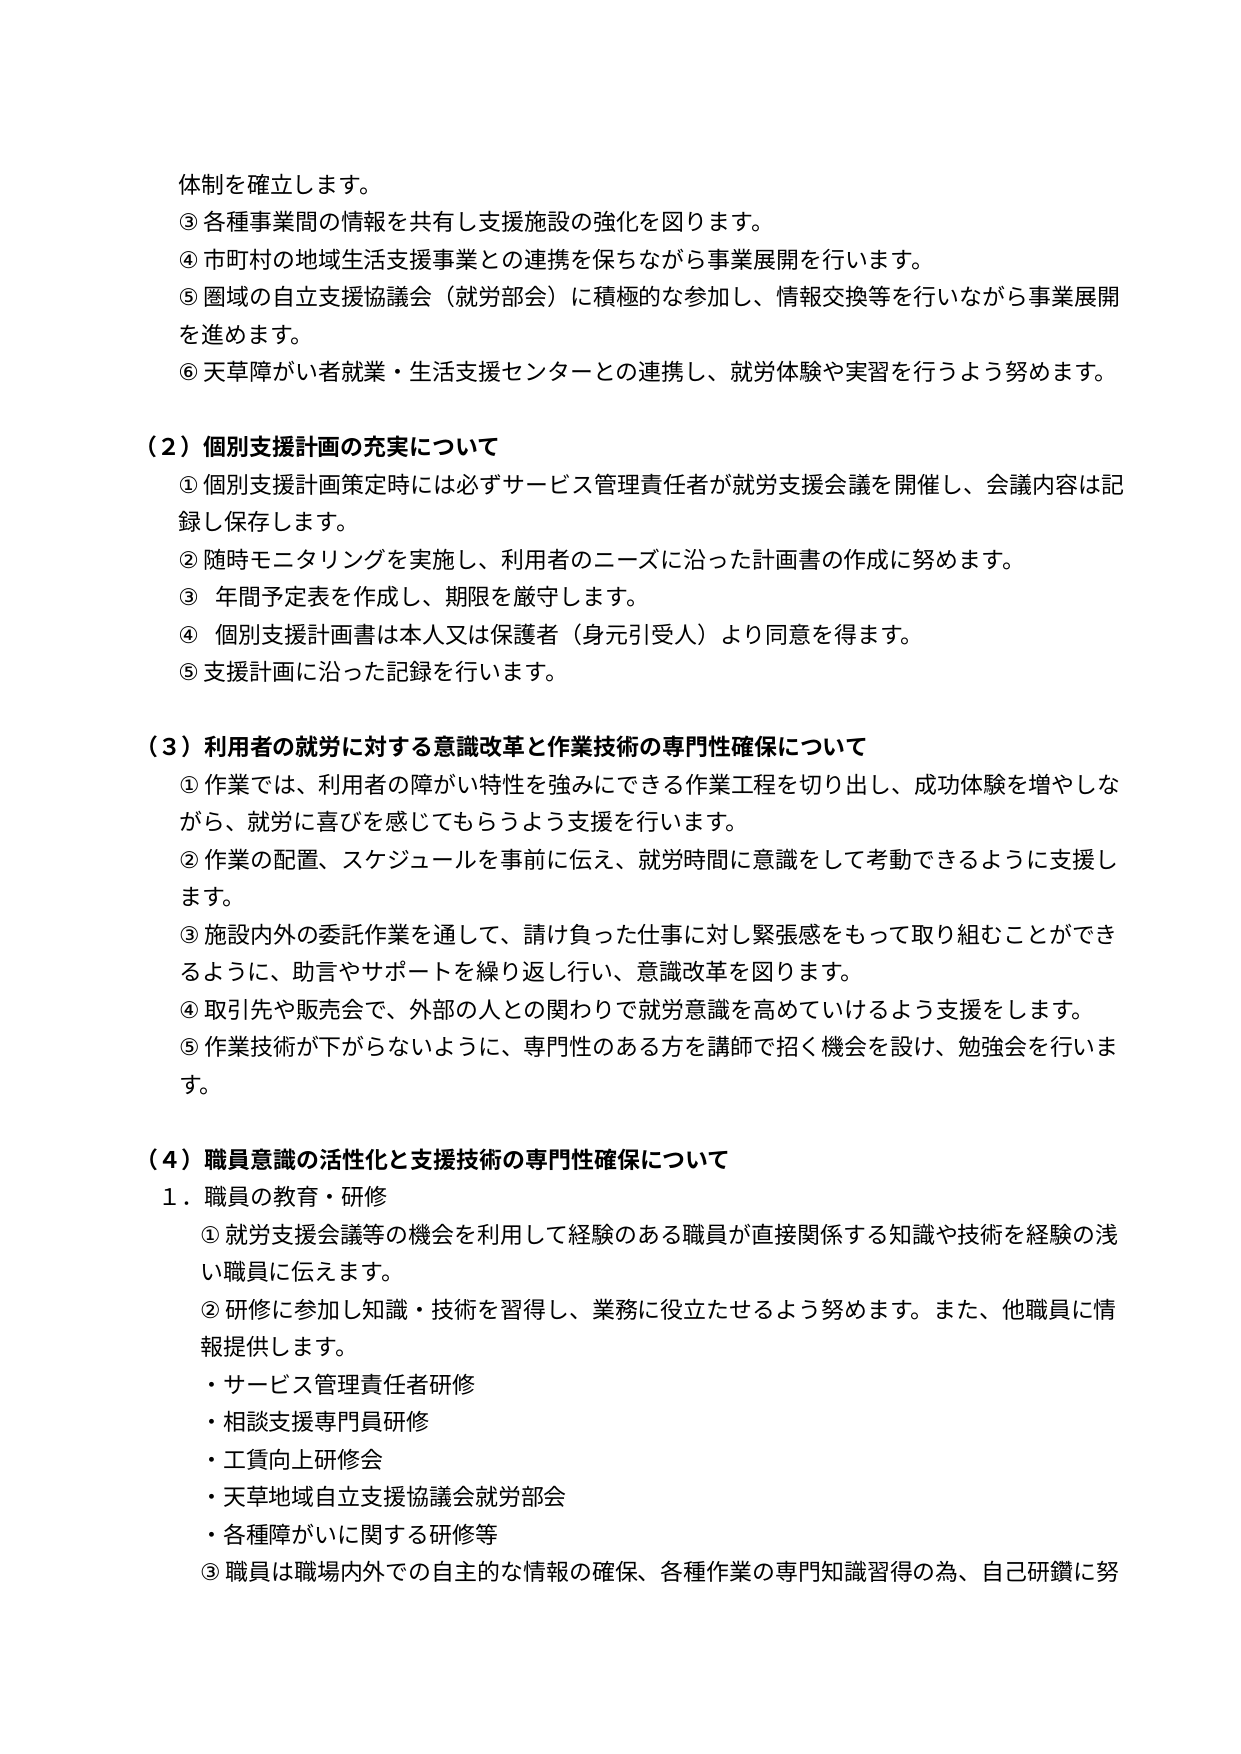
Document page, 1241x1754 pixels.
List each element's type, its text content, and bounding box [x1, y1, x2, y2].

text ①作業では、利用者の障がい特性を強みにできる作業工程を切り出し、成功体験を増やしながら、就労に喜びを感じてもらうよう支援を行います。 [179, 764, 1128, 839]
list 利用者の就労に対する意識改革と作業技術の専門性確保について [135, 727, 1128, 764]
text ①個別支援計画策定時には必ずサービス管理責任者が就労支援会議を開催し、会議内容は記録し保存します。 [178, 464, 1128, 539]
text ①就労支援会議等の機会を利用して経験のある職員が直接関係する知識や技術を経験の浅い職員に伝えます。 [200, 1214, 1128, 1289]
text ④市町村の地域生活支援事業との連携を保ちながら事業展開を行います。 [178, 239, 1128, 277]
text ⑤圏域の自立支援協議会（就労部会）に積極的な参加し、情報交換等を行いながら事業展開を進めます。 [178, 277, 1128, 352]
text １．職員の教育・研修 [112, 1177, 1128, 1214]
text ②研修に参加し知識・技術を習得し、業務に役立たせるよう努めます。また、他職員に情報提供します。 [200, 1289, 1128, 1364]
text ・相談支援専門員研修 [200, 1402, 1128, 1439]
text ②随時モニタリングを実施し、利用者のニーズに沿った計画書の作成に努めます。 [178, 539, 1128, 577]
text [200, 1552, 1128, 1589]
text ・工賃向上研修会 [200, 1439, 1128, 1477]
text ②作業の配置、スケジュールを事前に伝え、就労時間に意識をして考動できるように支援します。 [179, 839, 1128, 914]
list 個別支援計画書は本人又は保護者（身元引受人）より同意を得ます。 [178, 614, 1128, 652]
text ③各種事業間の情報を共有し支援施設の強化を図ります。 [178, 202, 1128, 239]
list 年間予定表を作成し、期限を厳守します。 [178, 577, 1128, 614]
text ⑤支援計画に沿った記録を行います。 [178, 652, 1128, 689]
text ③施設内外の委託作業を通して、請け負った仕事に対し緊張感をもって取り組むことができるように、助言やサポートを繰り返し行い、意識改革を図ります。 [179, 914, 1128, 989]
text ・各種障がいに関する研修等 [200, 1514, 1128, 1552]
text ・天草地域自立支援協議会就労部会 [200, 1477, 1128, 1514]
text ・サービス管理責任者研修 [200, 1364, 1128, 1402]
text ⑤作業技術が下がらないように、専門性のある方を講師で招く機会を設け、勉強会を行います。 [179, 1027, 1128, 1102]
text ⑥天草障がい者就業・生活支援センターとの連携し、就労体験や実習を行うよう努めます。 [178, 352, 1128, 389]
text （２）個別支援計画の充実について [134, 427, 1128, 464]
text ④取引先や販売会で、外部の人との関わりで就労意識を高めていけるよう支援をします。 [179, 989, 1128, 1027]
text （４）職員意識の活性化と支援技術の専門性確保について [112, 1139, 1128, 1177]
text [178, 164, 1128, 202]
